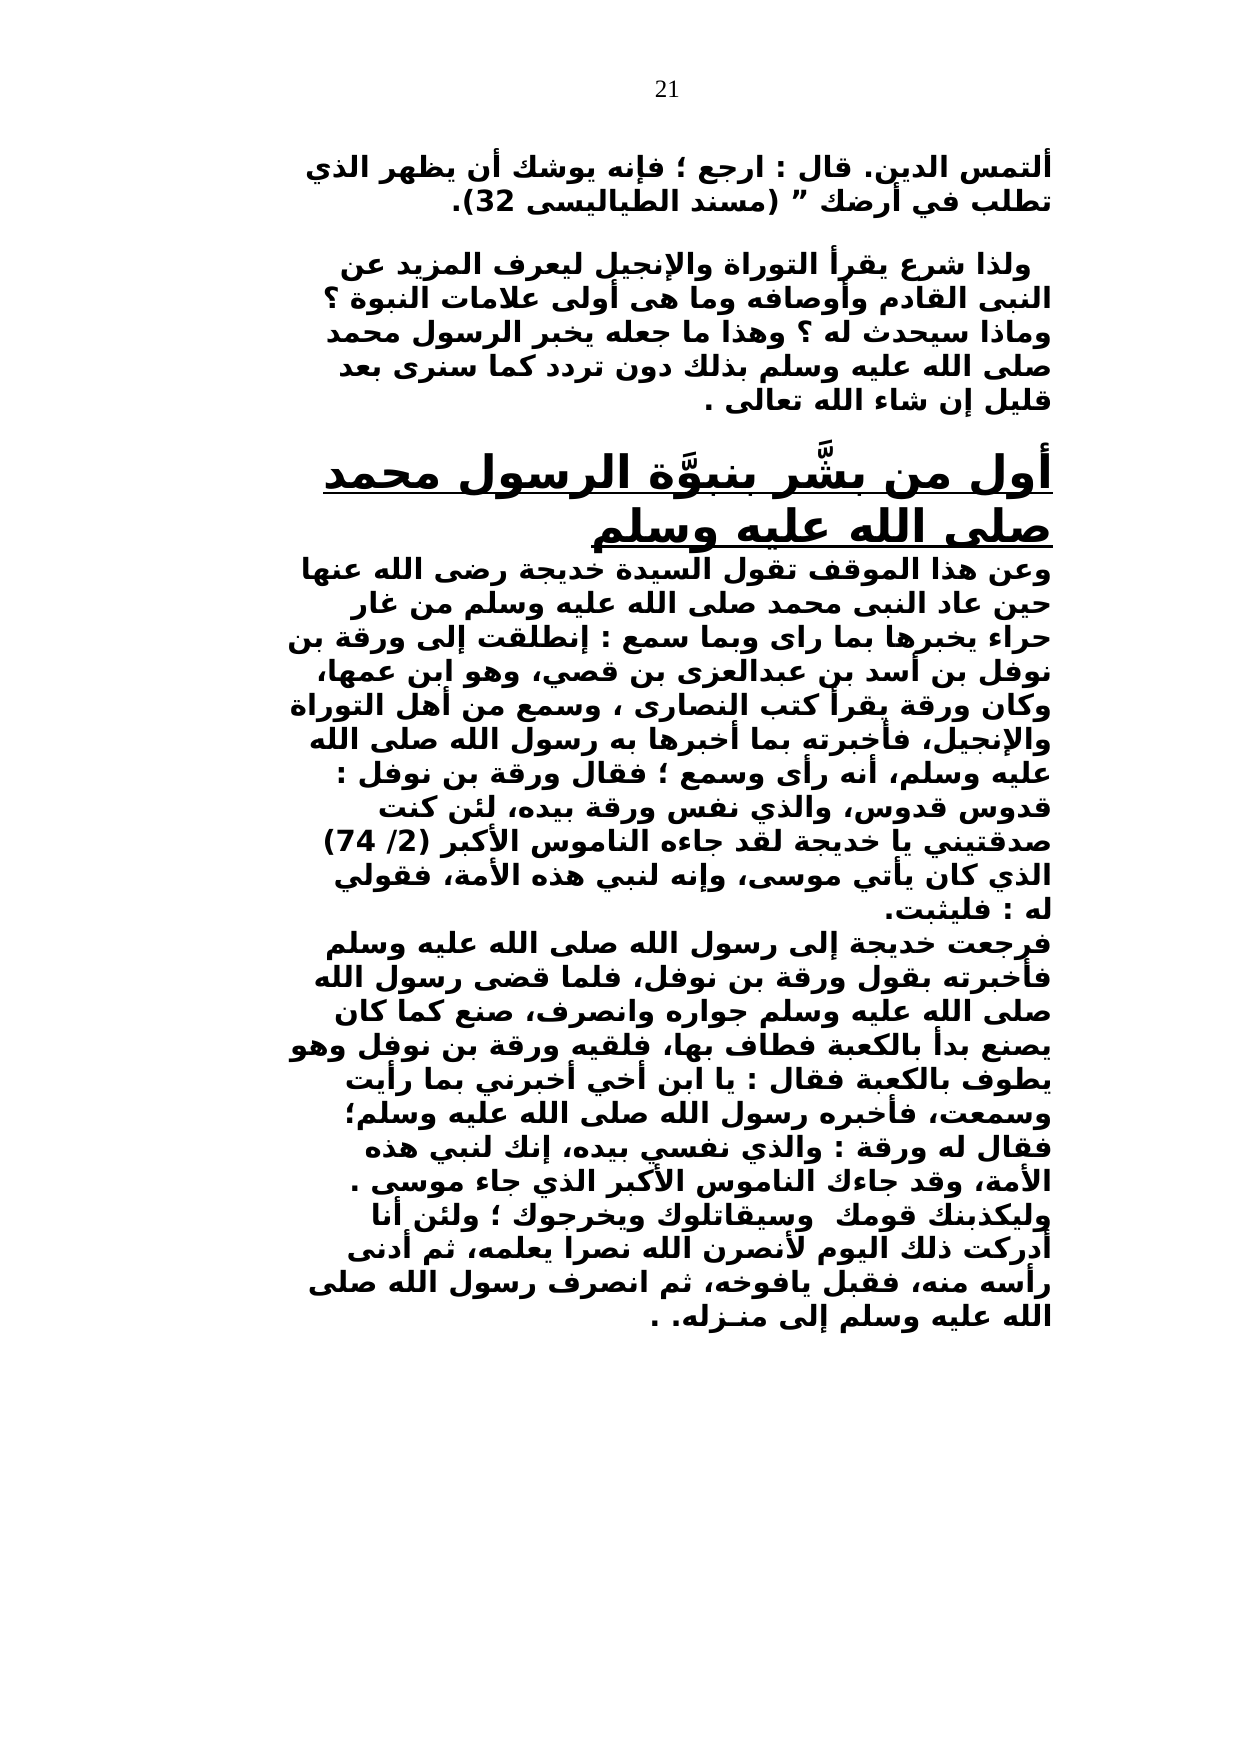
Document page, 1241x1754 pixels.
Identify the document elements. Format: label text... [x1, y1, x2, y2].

text ولذا شرع يقرأ التوراة والإنجيل ليعرف المزيد عن النبى القادم وأوصافه وما هى أولى علامات النبوة ؟ وماذا سيحدث له ؟ وهذا ما جعله يخبر الرسول محمد صلى الله عليه وسلم بذلك دون تردد كما سنرى بعد قليل إن شاء الله تعالى . [281, 247, 1053, 417]
text أول من بشَّر بنبوَّة الرسول محمد صلى الله عليه وسلم [281, 446, 1053, 553]
text فرجعت خديجة إلى رسول الله صلى الله عليه وسلم فأخبرته بقول ورقة بن نوفل، فلما قضى رسول الله صلى الله عليه وسلم جواره وانصرف، صنع كما كان يصنع بدأ بالكعبة فطاف بها، فلقيه ورقة بن نوفل وهو يطوف بالكعبة فقال : يا ابن أخي أخبرني بما رأيت وسمعت، فأخبره رسول الله صلى الله عليه وسلم؛ فقال له ورقة : والذي نفسي بيده، إنك لنبي هذه الأمة، وقد جاءك الناموس الأكبر الذي جاء موسى . وليكذبنك قومك وسيقاتلوك ويخرجوك ؛ ولئن أنا أدركت ذلك اليوم لأنصرن الله نصرا يعلمه، ثم أدنى رأسه منه، فقبل يافوخه، ثم انصرف رسول الله صلى الله عليه وسلم إلى منـزله.‏ . [281, 926, 1053, 1334]
text وعن هذا الموقف تقول السيدة خديجة رضى الله عنها حين عاد النبى محمد صلى الله عليه وسلم من غار حراء يخبرها بما راى وبما سمع : إنطلقت إلى ورقة بن نوفل بن أسد بن عبدالعزى بن قصي، وهو ابن عمها، وكان ورقة يقرأ كتب النصارى ، وسمع من أهل التوراة والإنجيل، فأخبرته بما أخبرها به رسول الله صلى الله عليه وسلم، أنه رأى وسمع ؛ فقال ورقة بن نوفل : قدوس قدوس، والذي نفس ورقة بيده، لئن كنت صدقتيني يا خديجة لقد جاءه الناموس الأكبر (2/ 74) الذي كان يأتي موسى، وإنه لنبي هذه الأمة، فقولي له : فليثبت. [281, 553, 1053, 926]
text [281, 150, 1053, 218]
